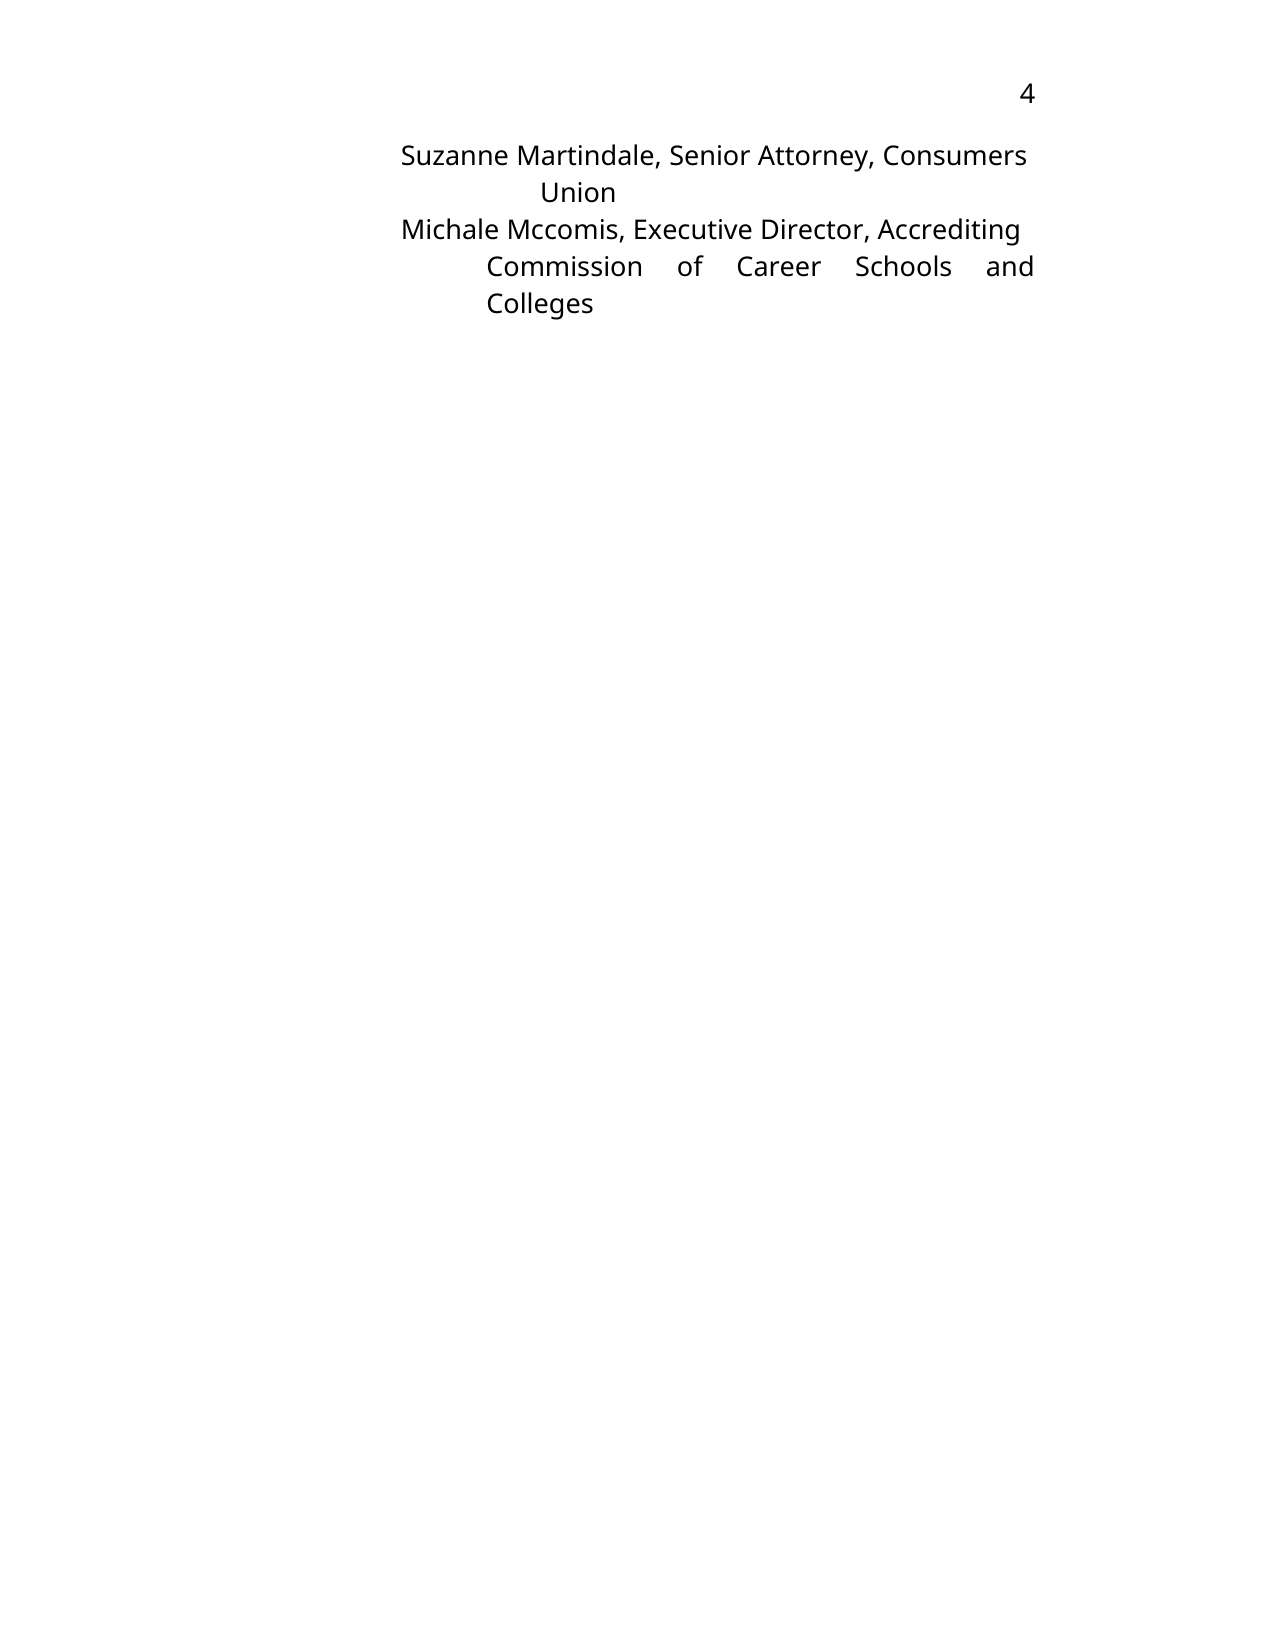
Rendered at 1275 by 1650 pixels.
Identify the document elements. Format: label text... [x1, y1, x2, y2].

list Suzanne Martindale, Senior Attorney, Consumers Union [401, 137, 1035, 211]
list Michale Mccomis, Executive Director, Accrediting [401, 211, 1035, 247]
list Commission of Career Schools and Colleges [401, 247, 1035, 321]
